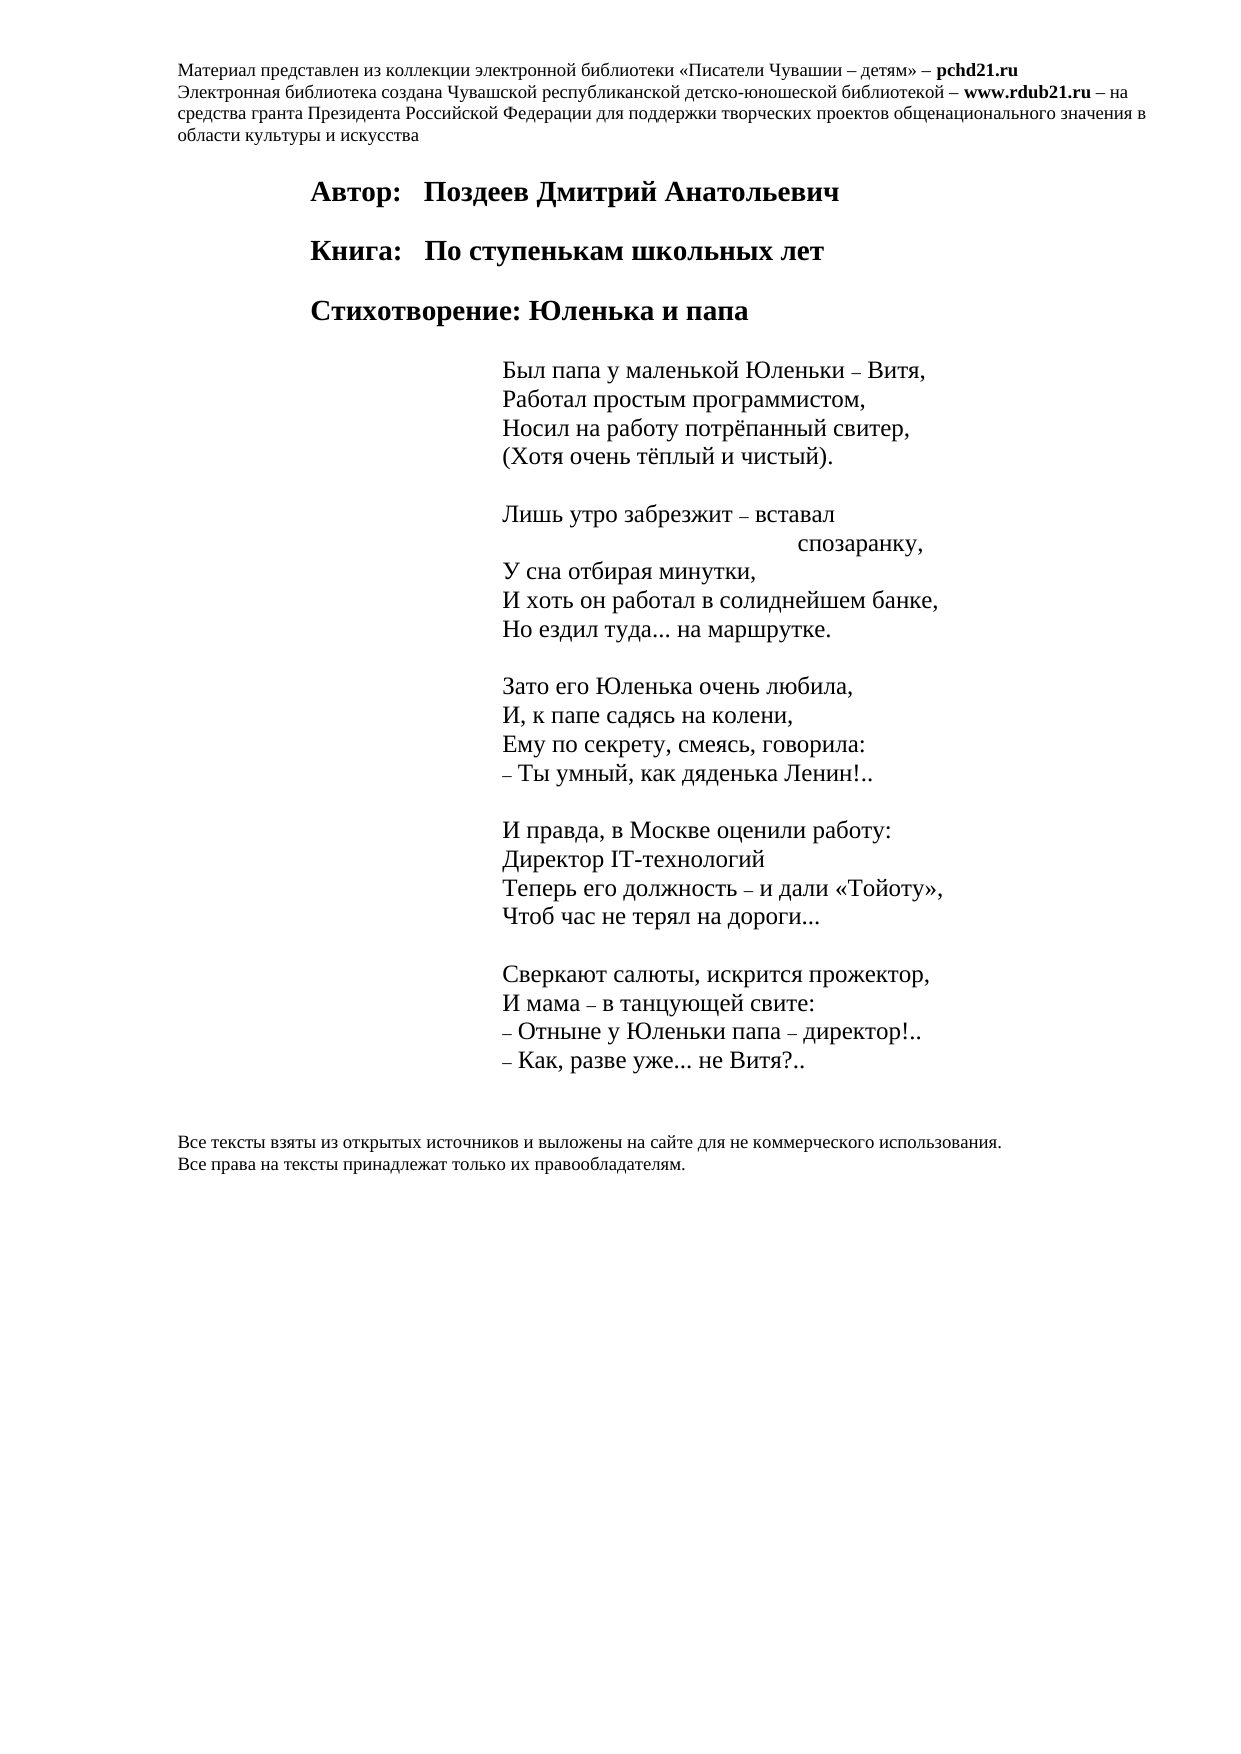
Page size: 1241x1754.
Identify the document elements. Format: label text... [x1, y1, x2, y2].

text Носил на работу потрёпанный свитер, [502, 413, 1181, 441]
text Директор IT-технологий [502, 844, 1181, 873]
text И мама – в танцующей свите: [502, 988, 1181, 1016]
text Теперь его должность – и дали «Тойоту», [502, 873, 1181, 901]
text Стихотворение: Юленька и папа [310, 293, 1181, 326]
text Сверкают салюты, искрится прожектор, [502, 959, 1181, 988]
text (Хотя очень тёплый и чистый). [502, 441, 1181, 470]
text – Ты умный, как дяденька Ленин!.. [502, 758, 1181, 786]
text Материал представлен из коллекции электронной библиотеки «Писатели Чувашии – детям» – pchd21.ru [177, 59, 1181, 81]
text Чтоб час не терял на дороги... [502, 901, 1181, 930]
text Зато его Юленька очень любила, [502, 671, 1181, 700]
text Работал простым программистом, [502, 384, 1181, 413]
text Электронная библиотека создана Чувашской республиканской детско-юношеской библиотекой – www.rdub21.ru – на средства гранта Президента Российской Федерации для поддержки творческих проектов общенационального значения в области культуры и искусства [177, 81, 1181, 145]
text Книга: По ступенькам школьных лет [310, 233, 1181, 267]
text Все тексты взяты из открытых источников и выложены на сайте для не коммерческого использования. Все права на тексты принадлежат только их правообладателям. [177, 1131, 1181, 1174]
text Но ездил туда... на маршрутке. [502, 614, 1181, 643]
text И хоть он работал в солиднейшем банке, [502, 585, 1181, 614]
text спозаранку, [797, 528, 1181, 556]
text Автор: Поздеев Дмитрий Анатольевич [310, 174, 1181, 208]
text У сна отбирая минутки, [502, 556, 1181, 585]
text – Отныне у Юленьки папа – директор!.. [502, 1016, 1181, 1045]
text – Как, разве уже... не Витя?.. [502, 1045, 1181, 1074]
text Лишь утро забрезжит – вставал [502, 499, 1181, 528]
text Был папа у маленькой Юленьки – Витя, [502, 355, 1181, 384]
text Ему по секрету, смеясь, говорила: [502, 729, 1181, 758]
text И правда, в Москве оценили работу: [502, 815, 1181, 844]
text И, к папе садясь на колени, [502, 700, 1181, 729]
